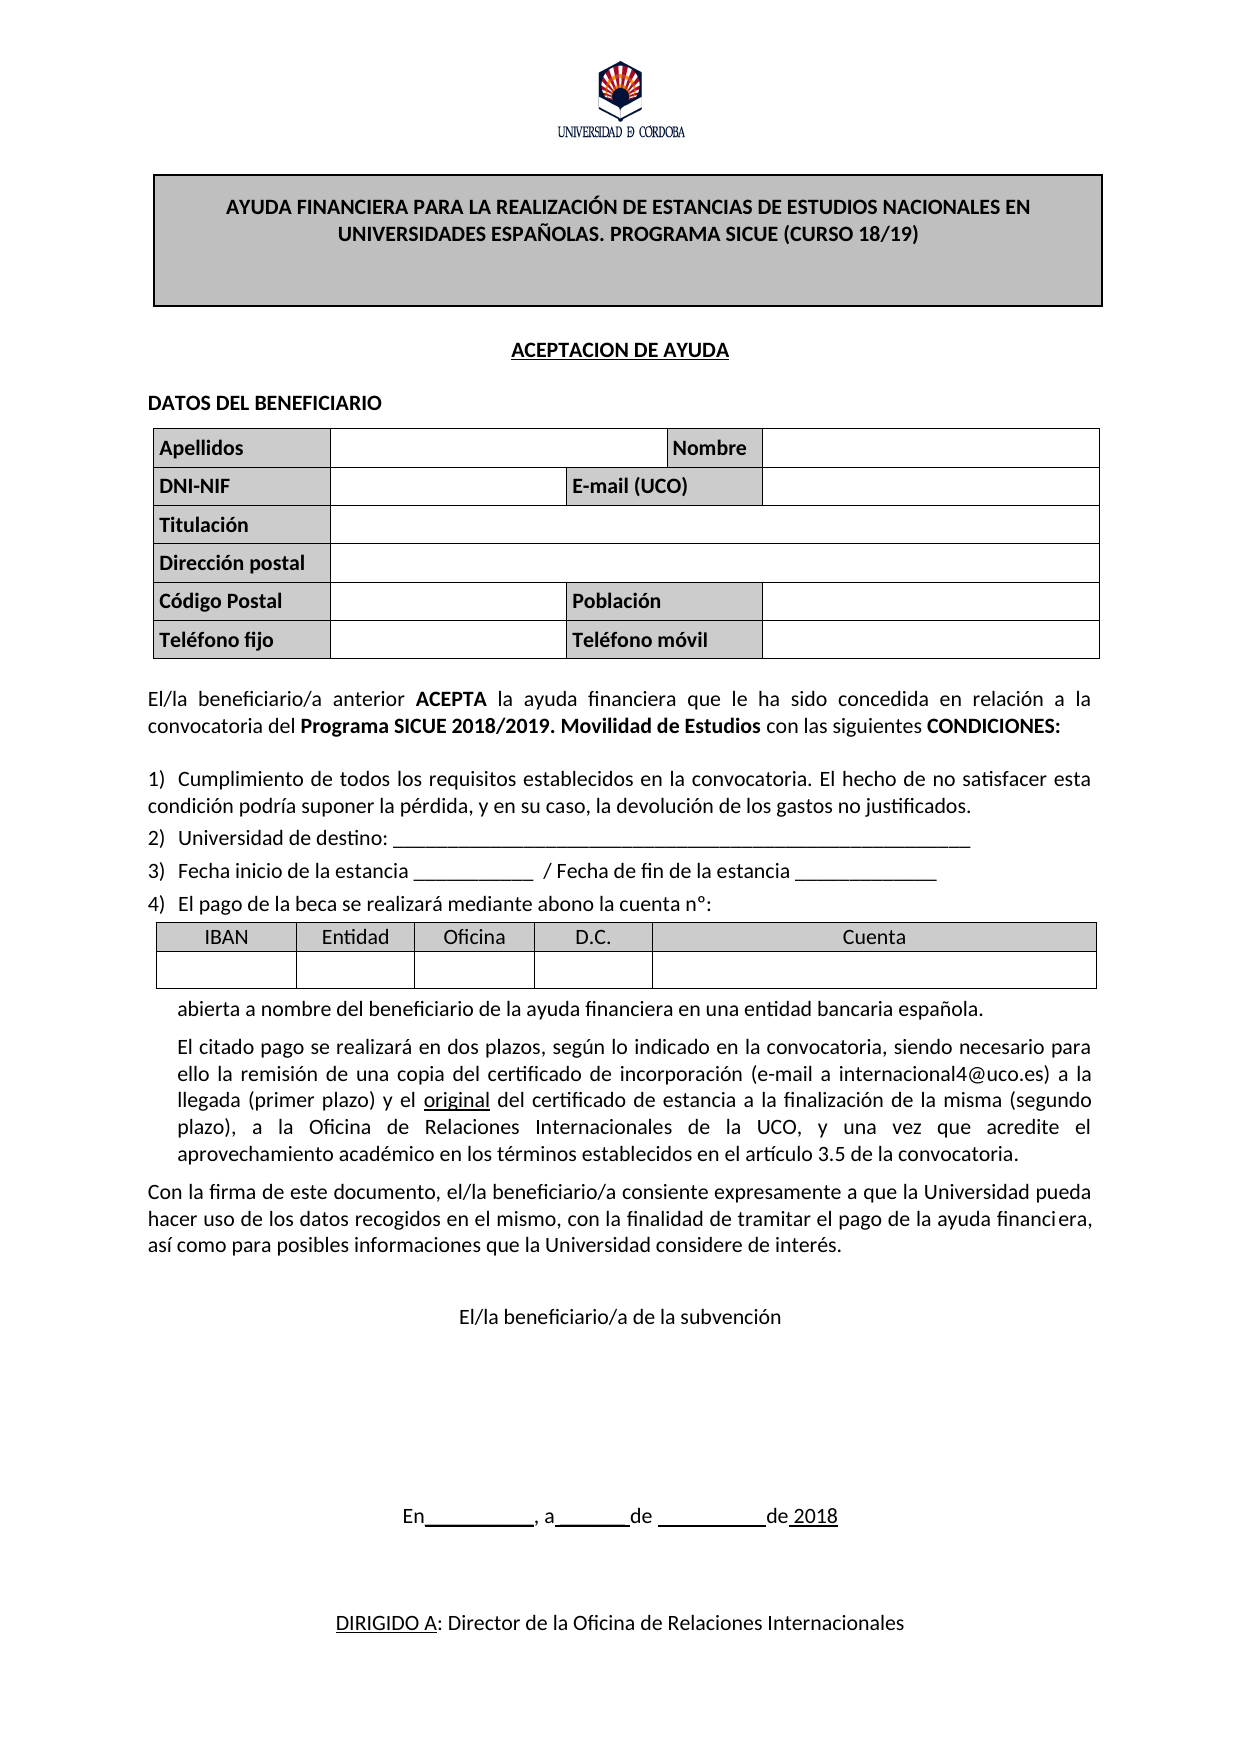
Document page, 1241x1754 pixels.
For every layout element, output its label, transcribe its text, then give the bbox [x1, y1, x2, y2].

text El citado pago se realizará en dos plazos, según lo indicado en la convocatoria, siendo necesario para ello la remisión de una copia del certificado de incorporación (e-mail a internacional4@uco.es) a la llegada (primer plazo) y el original del certificado de estancia a la finalización de la misma (segundo plazo), a la Oficina de Relaciones Internacionales de la UCO, y una vez que acredite el aprovechamiento académico en los términos establecidos en el artículo 3.5 de la convocatoria. [177, 1033, 1093, 1166]
table_cell [415, 952, 534, 988]
text El/la beneficiario/a anterior ACEPTA la ayuda financiera que le ha sido concedida en relación a la convocatoria del Programa SICUE 2018/2019. Movilidad de Estudios con las siguientes CONDICIONES: [148, 685, 1093, 738]
table_cell [763, 583, 1099, 620]
table_header Oficina [415, 923, 534, 951]
table_header Nombre [668, 429, 762, 467]
table_cell [331, 506, 1099, 543]
table_cell [297, 952, 414, 988]
table_cell [763, 621, 1099, 658]
text El/la beneficiario/a de la subvención [148, 1303, 1093, 1330]
list Cumplimiento de todos los requisitos establecidos en la convocatoria. El hecho de no satisfacer esta condición podría suponer la pérdida, y en su caso, la devolución de los gastos no justificados. [148, 765, 1093, 818]
text abierta a nombre del beneficiario de la ayuda financiera en una entidad bancaria española. [177, 995, 1093, 1021]
table_cell [331, 583, 566, 620]
table_cell [763, 468, 1099, 505]
table_cell [535, 952, 652, 988]
table_cell [331, 621, 566, 658]
text En__________, a ______ de de 2018 [148, 1502, 1093, 1529]
table_cell [331, 544, 1099, 582]
table_header Cuenta [653, 923, 1096, 951]
table_cell [157, 952, 296, 988]
table_cell [331, 468, 566, 505]
list Fecha inicio de la estancia ___________ / Fecha de fin de la estancia _____________ [148, 857, 1093, 884]
list Universidad de destino: _____________________________________________________ [148, 824, 1093, 851]
text DIRIGIDO A: Director de la Oficina de Relaciones Internacionales [148, 1609, 1093, 1636]
list El pago de la beca se realizará mediante abono la cuenta nº: [148, 890, 1093, 916]
table_cell Dirección postal [154, 544, 330, 582]
table_cell [653, 952, 1096, 988]
table_header Apellidos [154, 429, 330, 467]
table_header D.C. [535, 923, 652, 951]
table_header Entidad [297, 923, 414, 951]
table_header IBAN [157, 923, 296, 951]
table_cell DNI-NIF [154, 468, 330, 505]
picture [534, 37, 706, 156]
table_cell Código Postal [154, 583, 330, 620]
table_header [331, 429, 667, 467]
text Con la firma de este documento, el/la beneficiario/a consiente expresamente a que la Universidad pueda hacer uso de los datos recogidos en el mismo, con la finalidad de tramitar el pago de la ayuda financiera, así como para posibles informaciones que la Universidad considere de interés. [148, 1178, 1093, 1258]
table_cell Teléfono móvil [567, 621, 762, 658]
table_header AYUDA FINANCIERA PARA LA REALIZACIÓN DE ESTANCIAS DE ESTUDIOS NACIONALES EN UNIVERSIDADES ESPAÑOLAS. PROGRAMA SICUE (CURSO 18/19) [155, 176, 1101, 305]
table_cell Teléfono fijo [154, 621, 330, 658]
table_cell Titulación [154, 506, 330, 543]
subtitle ACEPTACION DE AYUDA [148, 336, 1093, 362]
text DATOS DEL BENEFICIARIO [148, 389, 1093, 416]
table_cell E-mail (UCO) [567, 468, 762, 505]
table_header [763, 429, 1099, 467]
table_cell Población [567, 583, 762, 620]
